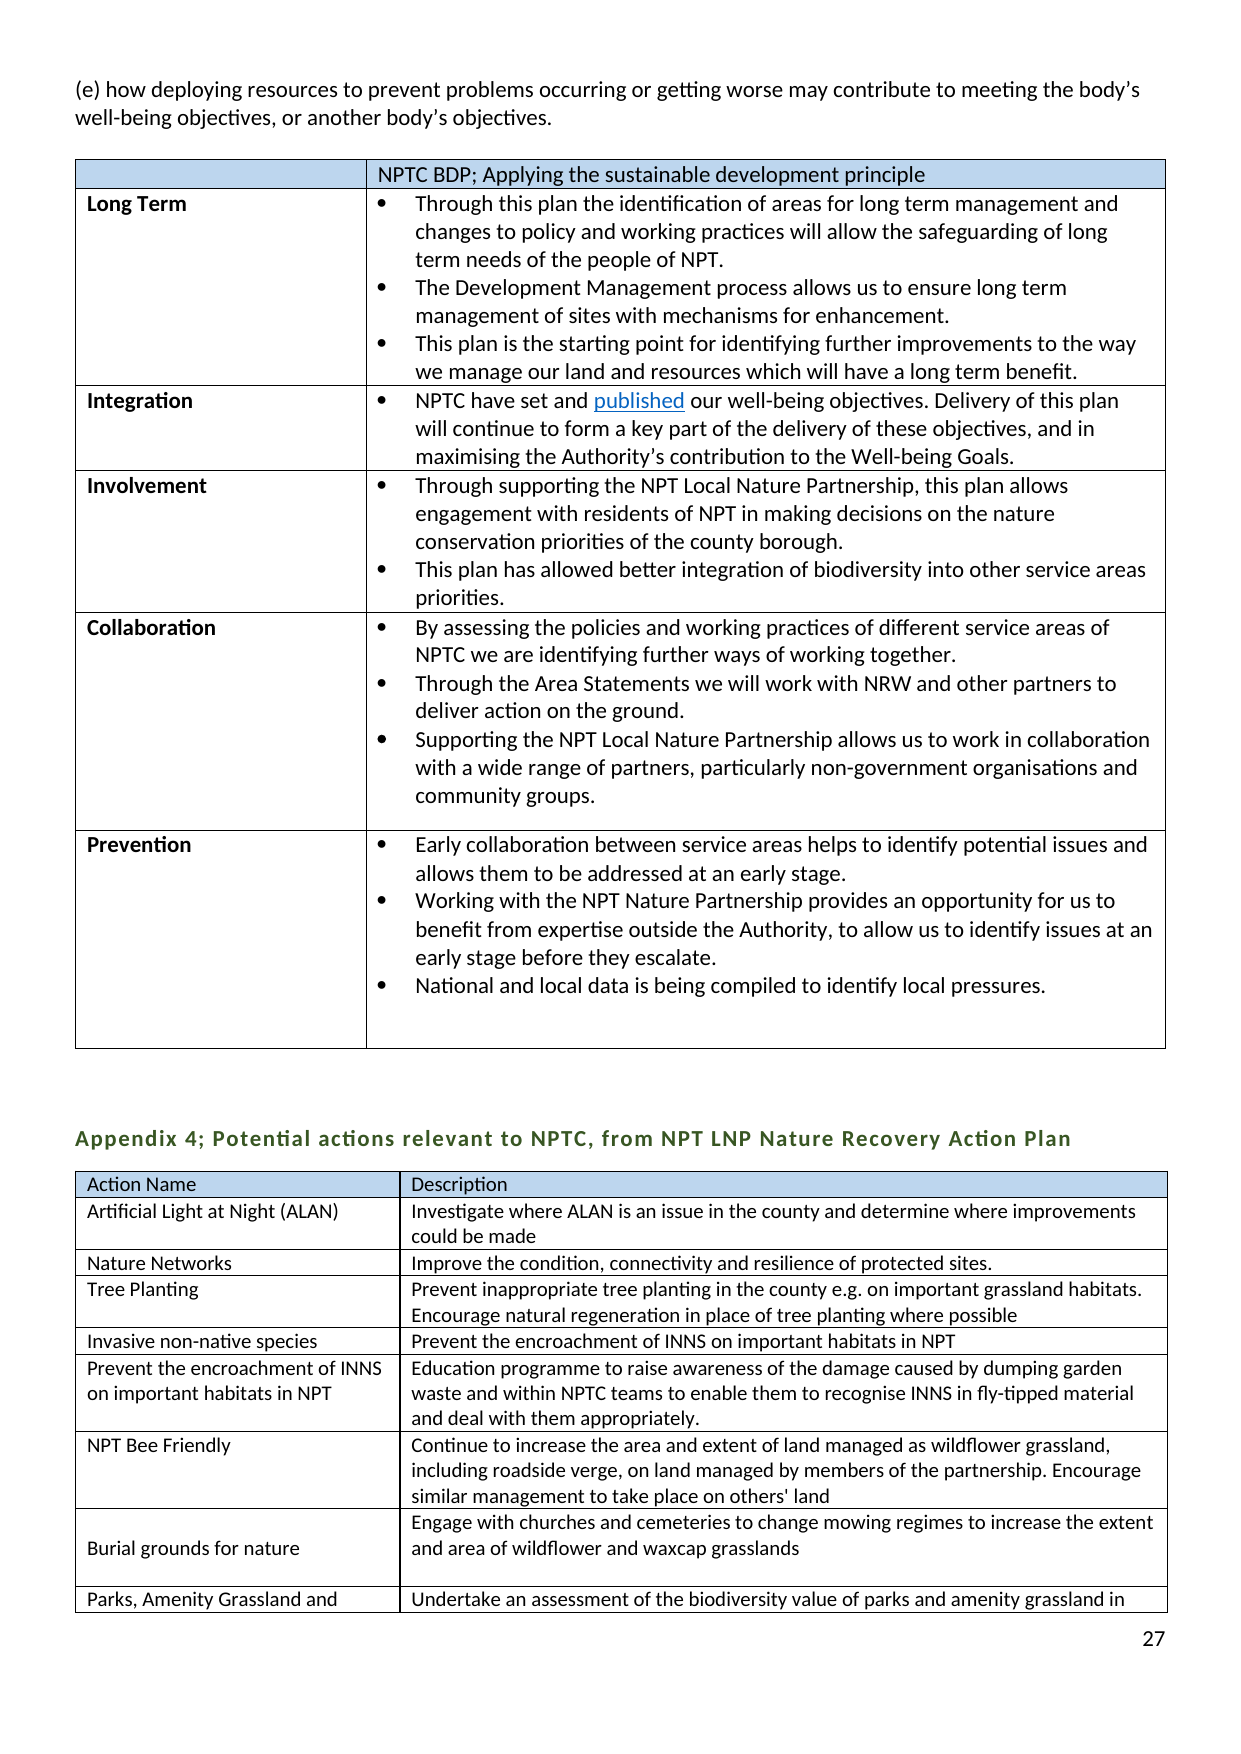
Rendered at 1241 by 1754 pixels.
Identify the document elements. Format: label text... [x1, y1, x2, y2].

table_cell Through this plan the identification of areas for long term management and changes to policy and working practices will allow the safeguarding of long term needs of the people of NPT. The Development Management process allows us to ensure long term management of sites with mechanisms for enhancement. This plan is the starting point for identifying further improvements to the way we manage our land and resources which will have a long term benefit. [367, 189, 1165, 385]
table_header Description [401, 1172, 1167, 1197]
table_cell Tree Planting [76, 1276, 399, 1327]
table_cell Integration [76, 386, 366, 470]
table_cell Invasive non-native species [76, 1328, 399, 1354]
table_cell By assessing the policies and working practices of different service areas of NPTC we are identifying further ways of working together. Through the Area Statements we will work with NRW and other partners to deliver action on the ground. Supporting the NPT Local Nature Partnership allows us to work in collaboration with a wide range of partners, particularly non-government organisations and community groups. [367, 613, 1165, 829]
subtitle Appendix 4; Potential actions relevant to NPTC, from NPT LNP Nature Recovery Action Plan [75, 1124, 1165, 1152]
table_cell Prevent the encroachment of INNS on important habitats in NPT [76, 1355, 399, 1431]
table_cell Involvement [76, 471, 366, 612]
table_cell Education programme to raise awareness of the damage caused by dumping garden waste and within NPTC teams to enable them to recognise INNS in fly-tipped material and deal with them appropriately. [401, 1355, 1167, 1431]
table_cell Prevent inappropriate tree planting in the county e.g. on important grassland habitats. Encourage natural regeneration in place of tree planting where possible [401, 1276, 1167, 1327]
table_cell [401, 1587, 1167, 1612]
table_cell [76, 1587, 399, 1612]
table_header NPTC BDP; Applying the sustainable development principle [367, 160, 1165, 188]
table_cell Artificial Light at Night (ALAN) [76, 1198, 399, 1249]
table_cell Burial grounds for nature [76, 1509, 399, 1586]
table_header Action Name [76, 1172, 399, 1197]
table_cell Through supporting the NPT Local Nature Partnership, this plan allows engagement with residents of NPT in making decisions on the nature conservation priorities of the county borough. This plan has allowed better integration of biodiversity into other service areas priorities. [367, 471, 1165, 612]
table_cell Prevent the encroachment of INNS on important habitats in NPT [401, 1328, 1167, 1354]
table_cell Collaboration [76, 613, 366, 829]
table_cell NPTC have set and published our well-being objectives. Delivery of this plan will continue to form a key part of the delivery of these objectives, and in maximising the Authority’s contribution to the Well-being Goals. [367, 386, 1165, 470]
text (e) how deploying resources to prevent problems occurring or getting worse may contribute to meeting the body’s well-being objectives, or another body’s objectives. [75, 75, 1165, 131]
table_cell Continue to increase the area and extent of land managed as wildflower grassland, including roadside verge, on land managed by members of the partnership. Encourage similar management to take place on others' land [401, 1432, 1167, 1508]
table_cell Long Term [76, 189, 366, 385]
table_header [76, 160, 366, 188]
table_cell Early collaboration between service areas helps to identify potential issues and allows them to be addressed at an early stage. Working with the NPT Nature Partnership provides an opportunity for us to benefit from expertise outside the Authority, to allow us to identify issues at an early stage before they escalate. National and local data is being compiled to identify local pressures. [367, 831, 1165, 1048]
table_cell Engage with churches and cemeteries to change mowing regimes to increase the extent and area of wildflower and waxcap grasslands [401, 1509, 1167, 1586]
table_cell Prevention [76, 831, 366, 1048]
table_cell Investigate where ALAN is an issue in the county and determine where improvements could be made [401, 1198, 1167, 1249]
table_cell Improve the condition, connectivity and resilience of protected sites. [401, 1250, 1167, 1275]
table_cell Nature Networks [76, 1250, 399, 1275]
table_cell NPT Bee Friendly [76, 1432, 399, 1508]
